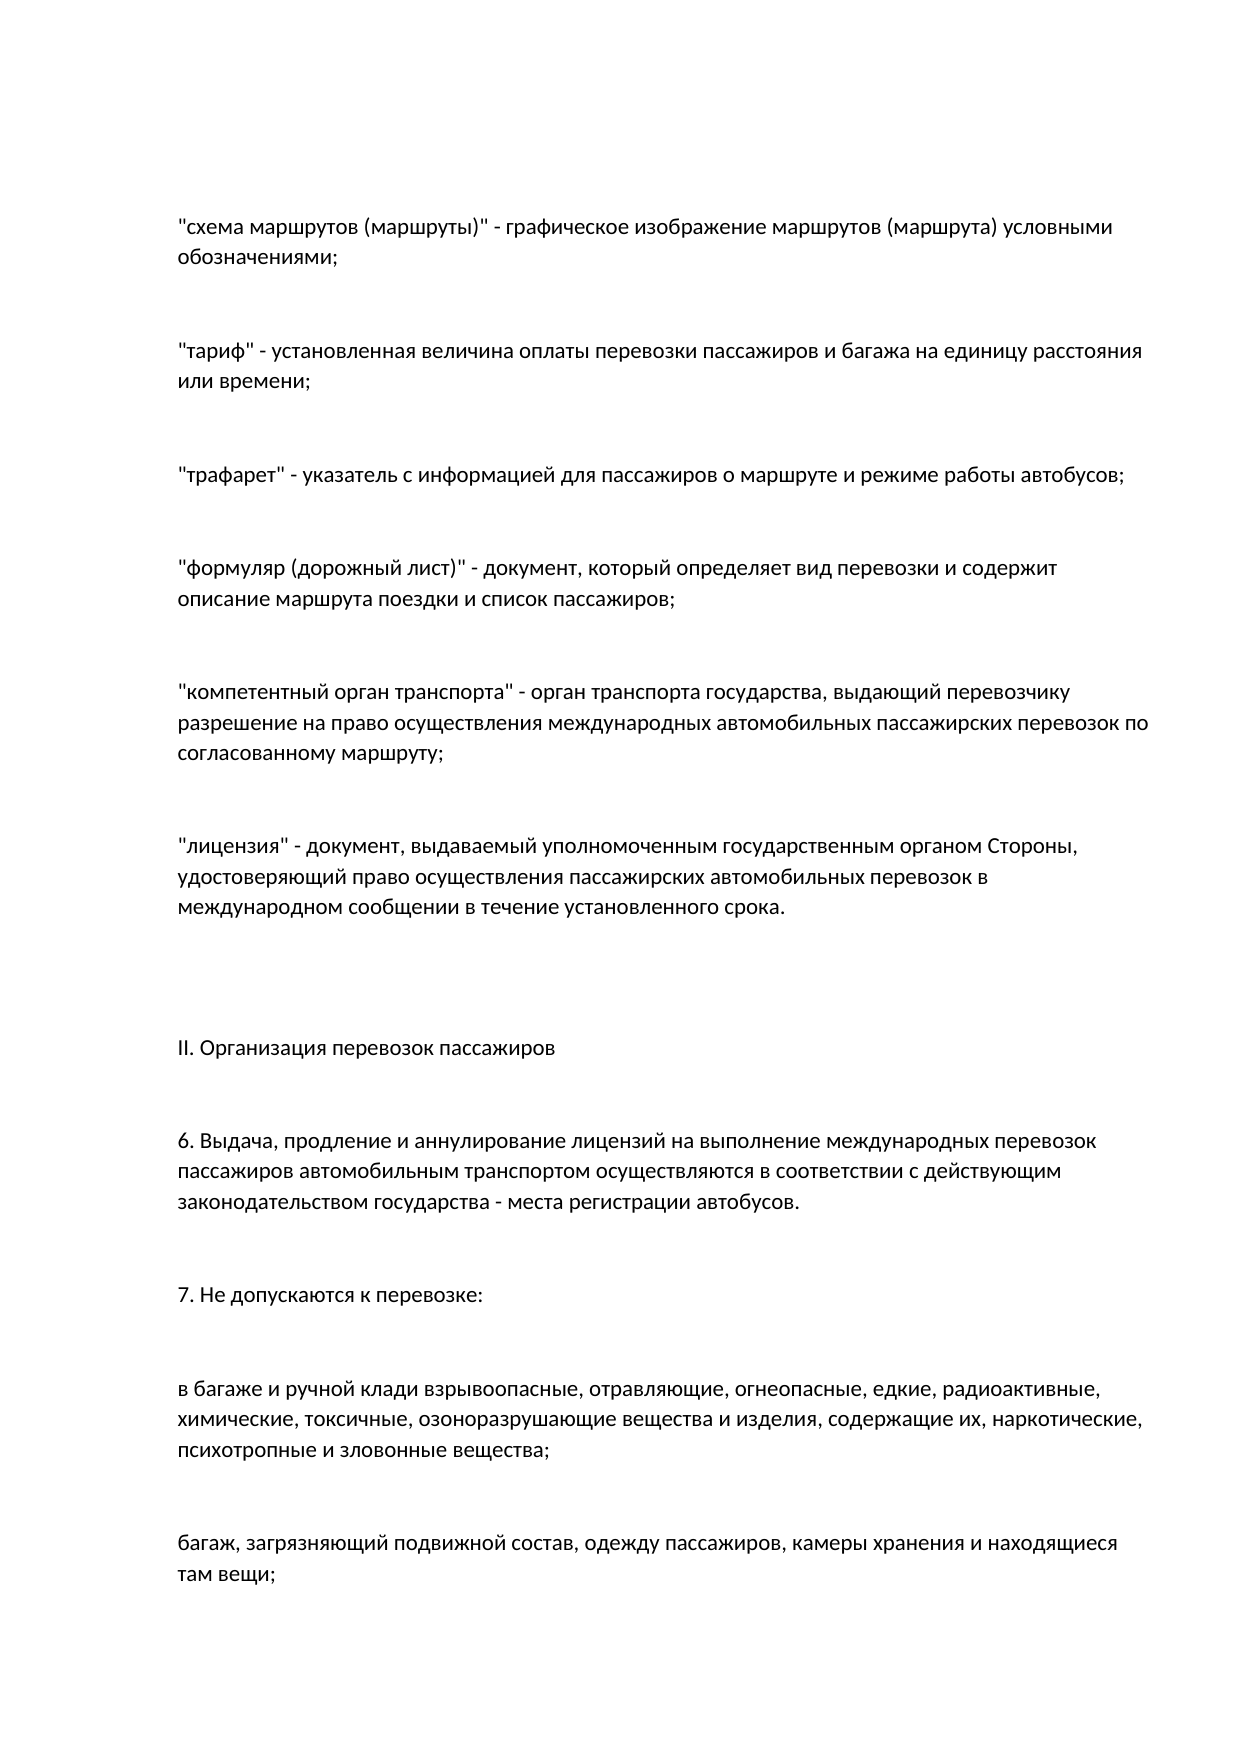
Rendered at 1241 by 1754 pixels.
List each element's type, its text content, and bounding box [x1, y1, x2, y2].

text 6. Выдача, продление и аннулирование лицензий на выполнение международных перевозок пассажиров автомобильным транспортом осуществляются в соответствии с действующим законодательством государства - места регистрации автобусов. [177, 1126, 1152, 1215]
text багаж, загрязняющий подвижной состав, одежду пассажиров, камеры хранения и находящиеся там вещи; [177, 1528, 1152, 1587]
text "лицензия" - документ, выдаваемый уполномоченным государственным органом Стороны, удостоверяющий право осуществления пассажирских автомобильных перевозок в международном сообщении в течение установленного срока. [177, 832, 1152, 920]
text "трафарет" - указатель с информацией для пассажиров о маршруте и режиме работы автобусов; [177, 460, 1152, 488]
text 7. Не допускаются к перевозке: [177, 1281, 1152, 1309]
text II. Организация перевозок пассажиров [177, 1033, 1152, 1061]
text "компетентный орган транспорта" - орган транспорта государства, выдающий перевозчику разрешение на право осуществления международных автомобильных пассажирских перевозок по согласованному маршруту; [177, 677, 1152, 766]
text "тариф" - установленная величина оплаты перевозки пассажиров и багажа на единицу расстояния или времени; [177, 336, 1152, 394]
text в багаже и ручной клади взрывоопасные, отравляющие, огнеопасные, едкие, радиоактивные, химические, токсичные, озоноразрушающие вещества и изделия, содержащие их, наркотические, психотропные и зловонные вещества; [177, 1374, 1152, 1463]
text "схема маршрутов (маршруты)" - графическое изображение маршрутов (маршрута) условными обозначениями; [177, 212, 1152, 270]
text "формуляр (дорожный лист)" - документ, который определяет вид перевозки и содержит описание маршрута поездки и список пассажиров; [177, 553, 1152, 612]
